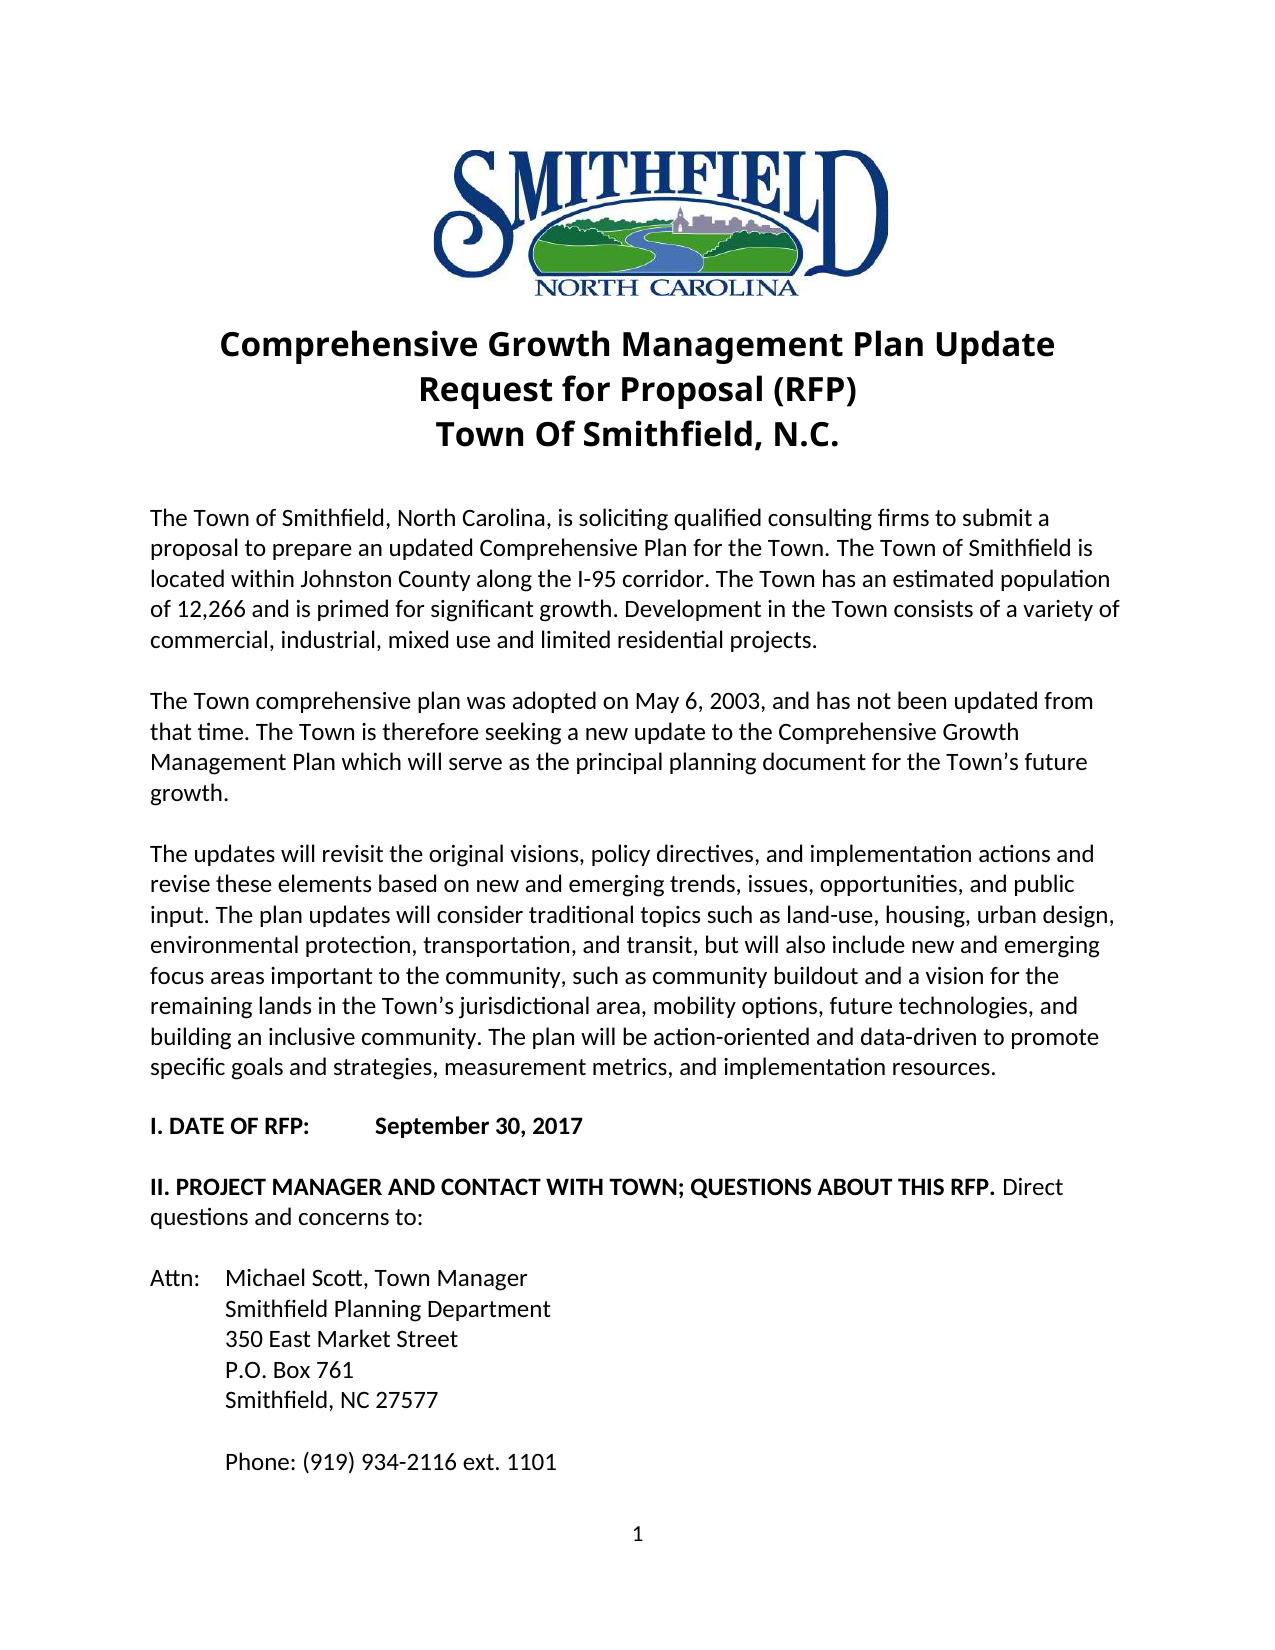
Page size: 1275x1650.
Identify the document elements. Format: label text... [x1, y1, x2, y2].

text Attn: Michael Scott, Town Manager [150, 1262, 1125, 1293]
text The Town of Smithfield, North Carolina, is soliciting qualified consulting firms to submit a proposal to prepare an updated Comprehensive Plan for the Town. The Town of Smithfield is located within Johnston County along the I-95 corridor. The Town has an estimated population of 12,266 and is primed for significant growth. Development in the Town consists of a variety of commercial, industrial, mixed use and limited residential projects. [150, 502, 1125, 654]
text I. DATE OF RFP: September 30, 2017 [150, 1110, 1125, 1140]
text The Town comprehensive plan was adopted on May 6, 2003, and has not been updated from that time. The Town is therefore seeking a new update to the Comprehensive Growth Management Plan which will serve as the principal planning document for the Town’s future growth. [150, 685, 1125, 807]
text Comprehensive Growth Management Plan Update [150, 320, 1125, 366]
text The updates will revisit the original visions, policy directives, and implementation actions and revise these elements based on new and emerging trends, issues, opportunities, and public input. The plan updates will consider traditional topics such as land-use, housing, urban design, environmental protection, transportation, and transit, but will also include new and emerging focus areas important to the community, such as community buildout and a vision for the remaining lands in the Town’s jurisdictional area, mobility options, future technologies, and building an inclusive community. The plan will be action-oriented and data-driven to promote specific goals and strategies, measurement metrics, and implementation resources. [150, 838, 1125, 1082]
picture [433, 150, 889, 296]
text 350 East Market Street [150, 1323, 1125, 1354]
text Request for Proposal (RFP) [150, 366, 1125, 411]
text Phone: (919) 934-2116 ext. 1101 [150, 1446, 1125, 1476]
text P.O. Box 761 [150, 1354, 1125, 1384]
text Smithfield, NC 27577 [150, 1384, 1125, 1415]
text Smithfield Planning Department [150, 1293, 1125, 1323]
text Town Of Smithfield, N.C. [150, 411, 1125, 457]
text II. PROJECT MANAGER AND CONTACT WITH TOWN; QUESTIONS ABOUT THIS RFP. Direct questions and concerns to: [150, 1171, 1125, 1232]
